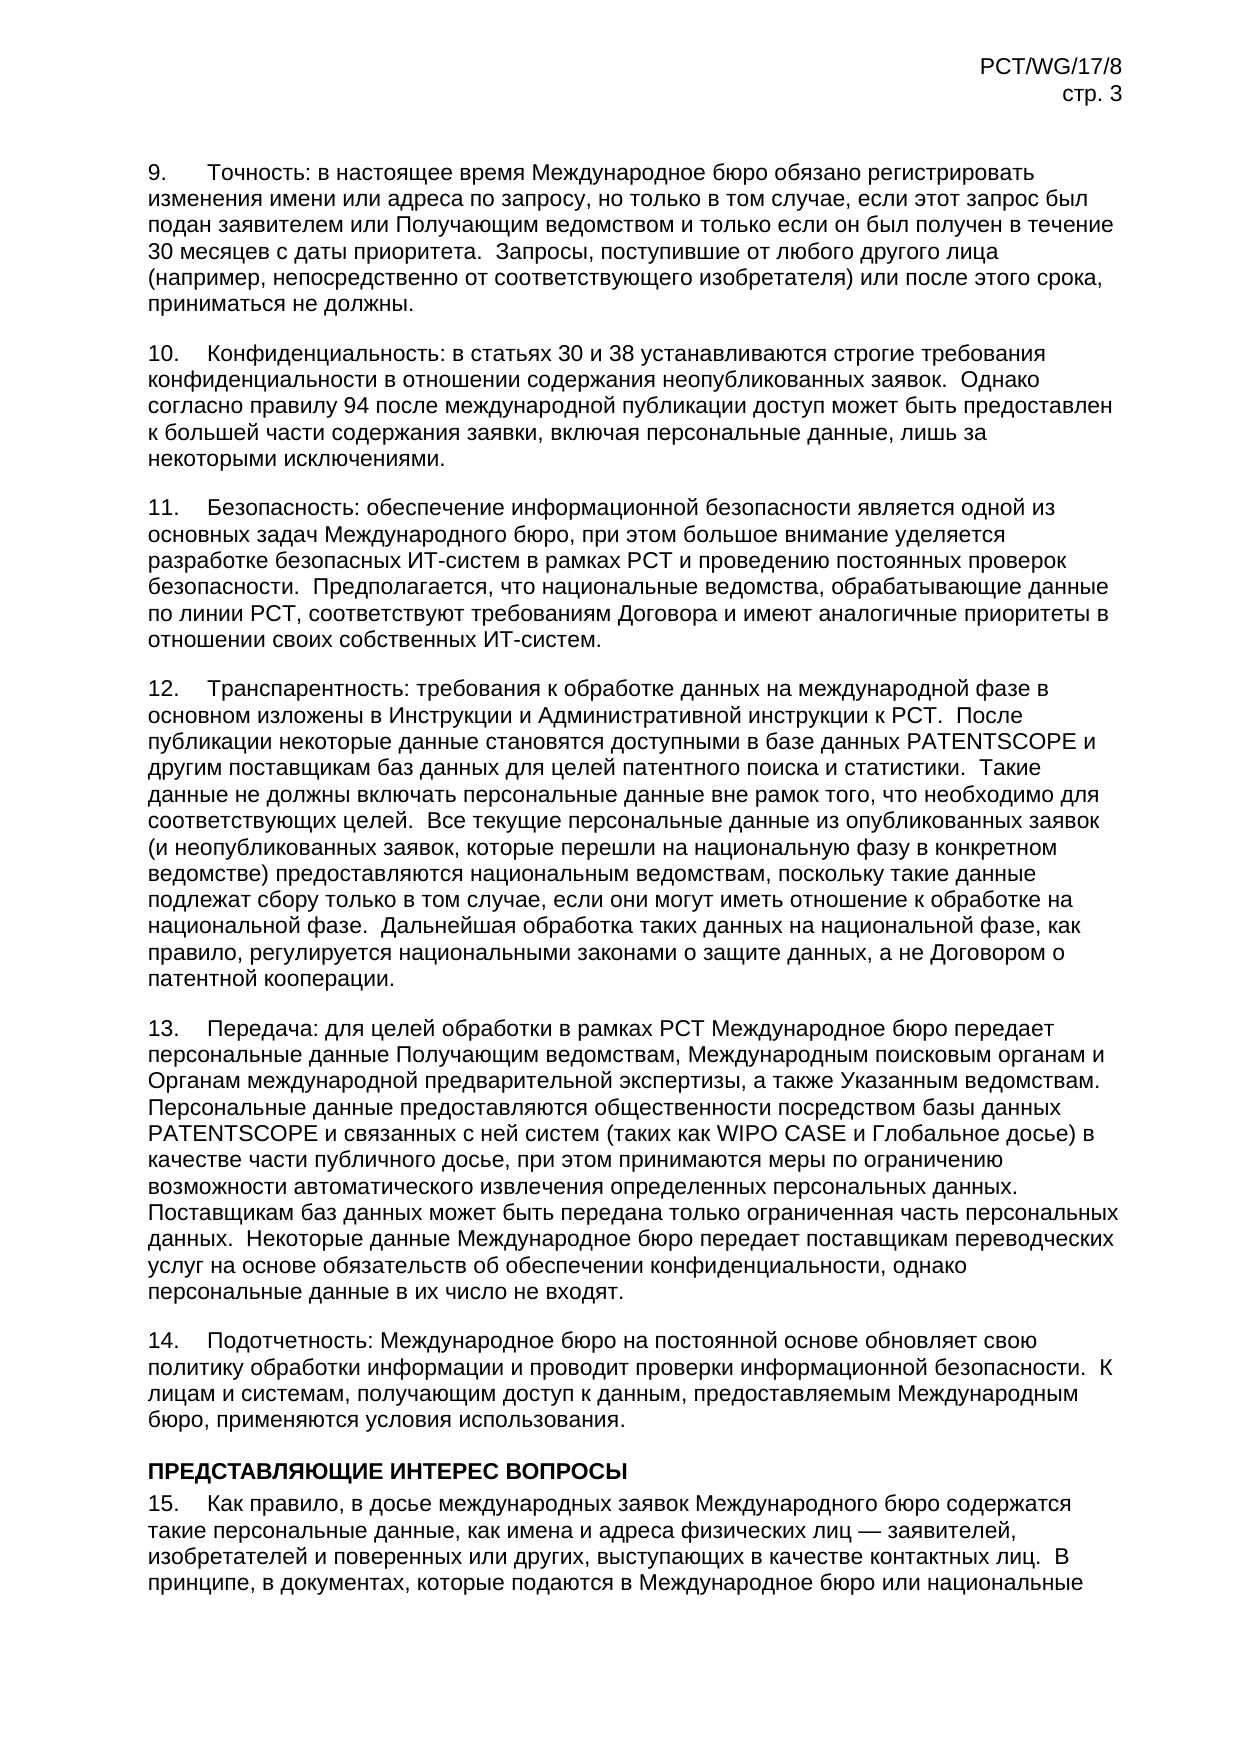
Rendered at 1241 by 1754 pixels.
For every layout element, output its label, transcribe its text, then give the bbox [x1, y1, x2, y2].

text Точность: в настоящее время Международное бюро обязано регистрировать изменения имени или адреса по запросу, но только в том случае, если этот запрос был подан заявителем или Получающим ведомством и только если он был получен в течение 30 месяцев с даты приоритета. Запросы, поступившие от любого другого лица (например, непосредственно от соответствующего изобретателя) или после этого срока, приниматься не должны. [148, 158, 1122, 317]
text Транспарентность: требования к обработке данных на международной фазе в основном изложены в Инструкции и Административной инструкции к PCT. После публикации некоторые данные становятся доступными в базе данных PATENTSCOPE и другим поставщикам баз данных для целей патентного поиска и статистики. Такие данные не должны включать персональные данные вне рамок того, что необходимо для соответствующих целей. Все текущие персональные данные из опубликованных заявок (и неопубликованных заявок, которые перешли на национальную фазу в конкретном ведомстве) предоставляются национальным ведомствам, поскольку такие данные подлежат сбору только в том случае, если они могут иметь отношение к обработке на национальной фазе. Дальнейшая обработка таких данных на национальной фазе, как правило, регулируется национальными законами о защите данных, а не Договором о патентной кооперации. [148, 675, 1122, 992]
text Безопасность: обеспечение информационной безопасности является одной из основных задач Международного бюро, при этом большое внимание уделяется разработке безопасных ИТ-систем в рамках РСТ и проведению постоянных проверок безопасности. Предполагается, что национальные ведомства, обрабатывающие данные по линии РСТ, соответствуют требованиям Договора и имеют аналогичные приоритеты в отношении своих собственных ИТ-систем. [148, 494, 1122, 652]
text Подотчетность: Международное бюро на постоянной основе обновляет свою политику обработки информации и проводит проверки информационной безопасности. К лицам и системам, получающим доступ к данным, предоставляемым Международным бюро, применяются условия использования. [148, 1327, 1122, 1433]
subtitle Представляющие интерес вопросы [148, 1458, 1122, 1484]
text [148, 1490, 1122, 1596]
text Передача: для целей обработки в рамках PCT Международное бюро передает персональные данные Получающим ведомствам, Международным поисковым органам и Органам международной предварительной экспертизы, а также Указанным ведомствам. Персональные данные предоставляются общественности посредством базы данных PATENTSCOPE и связанных с ней систем (таких как WIPO CASE и Глобальное досье) в качестве части публичного досье, при этом принимаются меры по ограничению возможности автоматического извлечения определенных персональных данных. Поставщикам баз данных может быть передана только ограниченная часть персональных данных. Некоторые данные Международное бюро передает поставщикам переводческих услуг на основе обязательств об обеспечении конфиденциальности, однако персональные данные в их число не входят. [148, 1014, 1122, 1304]
text Конфиденциальность: в статьях 30 и 38 устанавливаются строгие требования конфиденциальности в отношении содержания неопубликованных заявок. Однако согласно правилу 94 после международной публикации доступ может быть предоставлен к большей части содержания заявки, включая персональные данные, лишь за некоторыми исключениями. [148, 339, 1122, 471]
